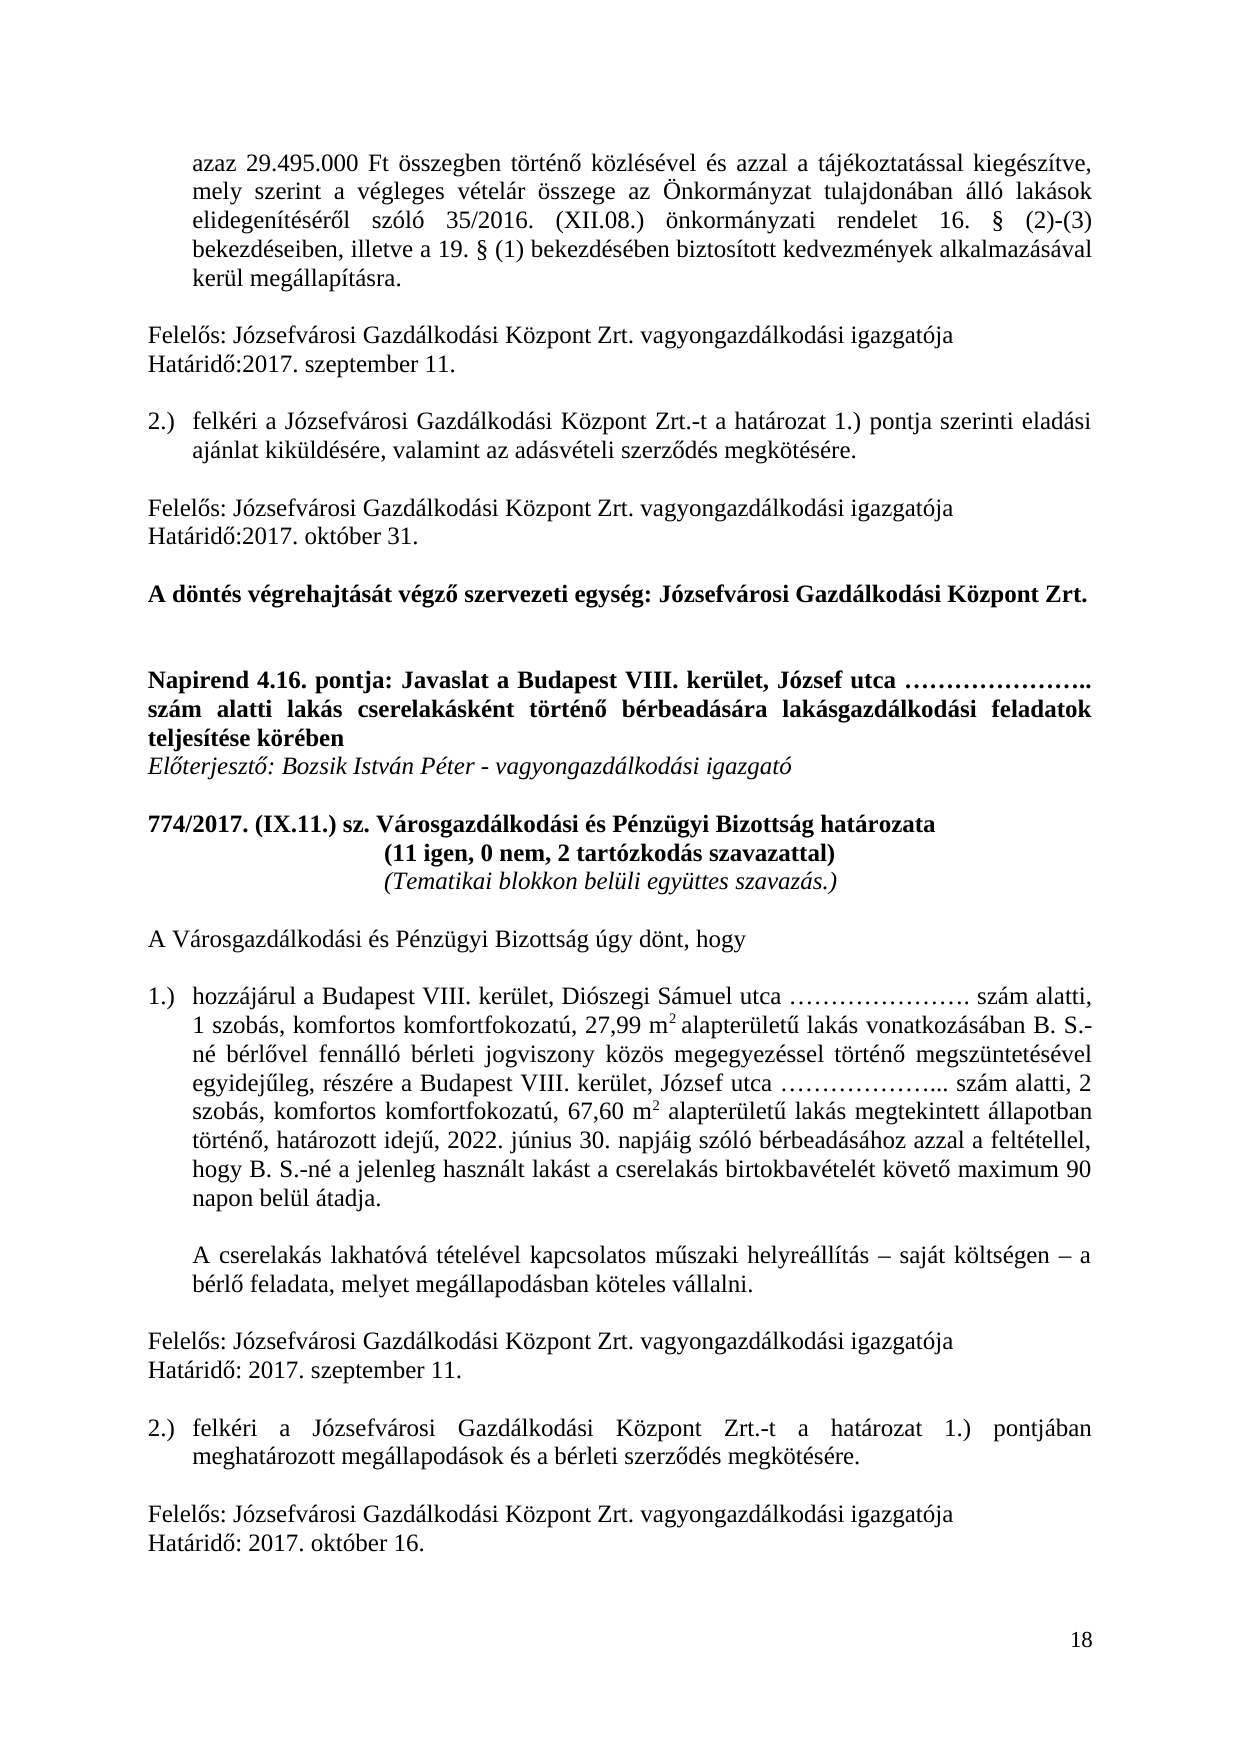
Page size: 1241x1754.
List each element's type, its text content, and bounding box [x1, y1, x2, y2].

list hozzájárul a Budapest VIII. kerület, Diószegi Sámuel utca …………………. szám alatti, 1 szobás, komfortos komfortfokozatú, 27,99 m2 alapterületű lakás vonatkozásában B. S.-né bérlővel fennálló bérleti jogviszony közös megegyezéssel történő megszüntetésével egyidejűleg, részére a Budapest VIII. kerület, József utca ………………... szám alatti, 2 szobás, komfortos komfortfokozatú, 67,60 m2 alapterületű lakás megtekintett állapotban történő, határozott idejű, 2022. június 30. napjáig szóló bérbeadásához azzal a feltétellel, hogy B. S.-né a jelenleg használt lakást a cserelakás birtokbavételét követő maximum 90 napon belül átadja. [148, 981, 1093, 1211]
text Határidő: 2017. szeptember 11. [148, 1355, 1093, 1384]
text (11 igen, 0 nem, 2 tartózkodás szavazattal) [384, 838, 1093, 866]
text Felelős: Józsefvárosi Gazdálkodási Központ Zrt. vagyongazdálkodási igazgatója [148, 1499, 1093, 1528]
text Felelős: Józsefvárosi Gazdálkodási Központ Zrt. vagyongazdálkodási igazgatója [148, 320, 1093, 349]
text 774/2017. (IX.11.) sz. Városgazdálkodási és Pénzügyi Bizottság határozata [148, 809, 1093, 838]
text Határidő:2017. október 31. [148, 521, 1093, 550]
list felkéri a Józsefvárosi Gazdálkodási Központ Zrt.-t a határozat 1.) pontjában meghatározott megállapodások és a bérleti szerződés megkötésére. [148, 1413, 1093, 1470]
text Felelős: Józsefvárosi Gazdálkodási Központ Zrt. vagyongazdálkodási igazgatója [148, 1326, 1093, 1355]
text (Tematikai blokkon belüli együttes szavazás.) [384, 866, 1093, 895]
list felkéri a Józsefvárosi Gazdálkodási Központ Zrt.-t a határozat 1.) pontja szerinti eladási ajánlat kiküldésére, valamint az adásvételi szerződés megkötésére. [148, 406, 1093, 464]
text Előterjesztő: Bozsik István Péter - vagyongazdálkodási igazgató [148, 751, 1093, 780]
text A cserelakás lakhatóvá tételével kapcsolatos műszaki helyreállítás – saját költségen – a bérlő feladata, melyet megállapodásban köteles vállalni. [192, 1240, 1093, 1298]
text A Városgazdálkodási és Pénzügyi Bizottság úgy dönt, hogy [148, 924, 1093, 953]
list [148, 148, 1093, 291]
text Határidő: 2017. október 16. [148, 1528, 1093, 1556]
text Napirend 4.16. pontja: Javaslat a Budapest VIII. kerület, József utca ………………….. szám alatti lakás cserelakásként történő bérbeadására lakásgazdálkodási feladatok teljesítése körében [148, 665, 1093, 751]
text Felelős: Józsefvárosi Gazdálkodási Központ Zrt. vagyongazdálkodási igazgatója [148, 493, 1093, 521]
text Határidő:2017. szeptember 11. [148, 349, 1093, 378]
text A döntés végrehajtását végző szervezeti egység: Józsefvárosi Gazdálkodási Központ Zrt. [148, 579, 1093, 608]
